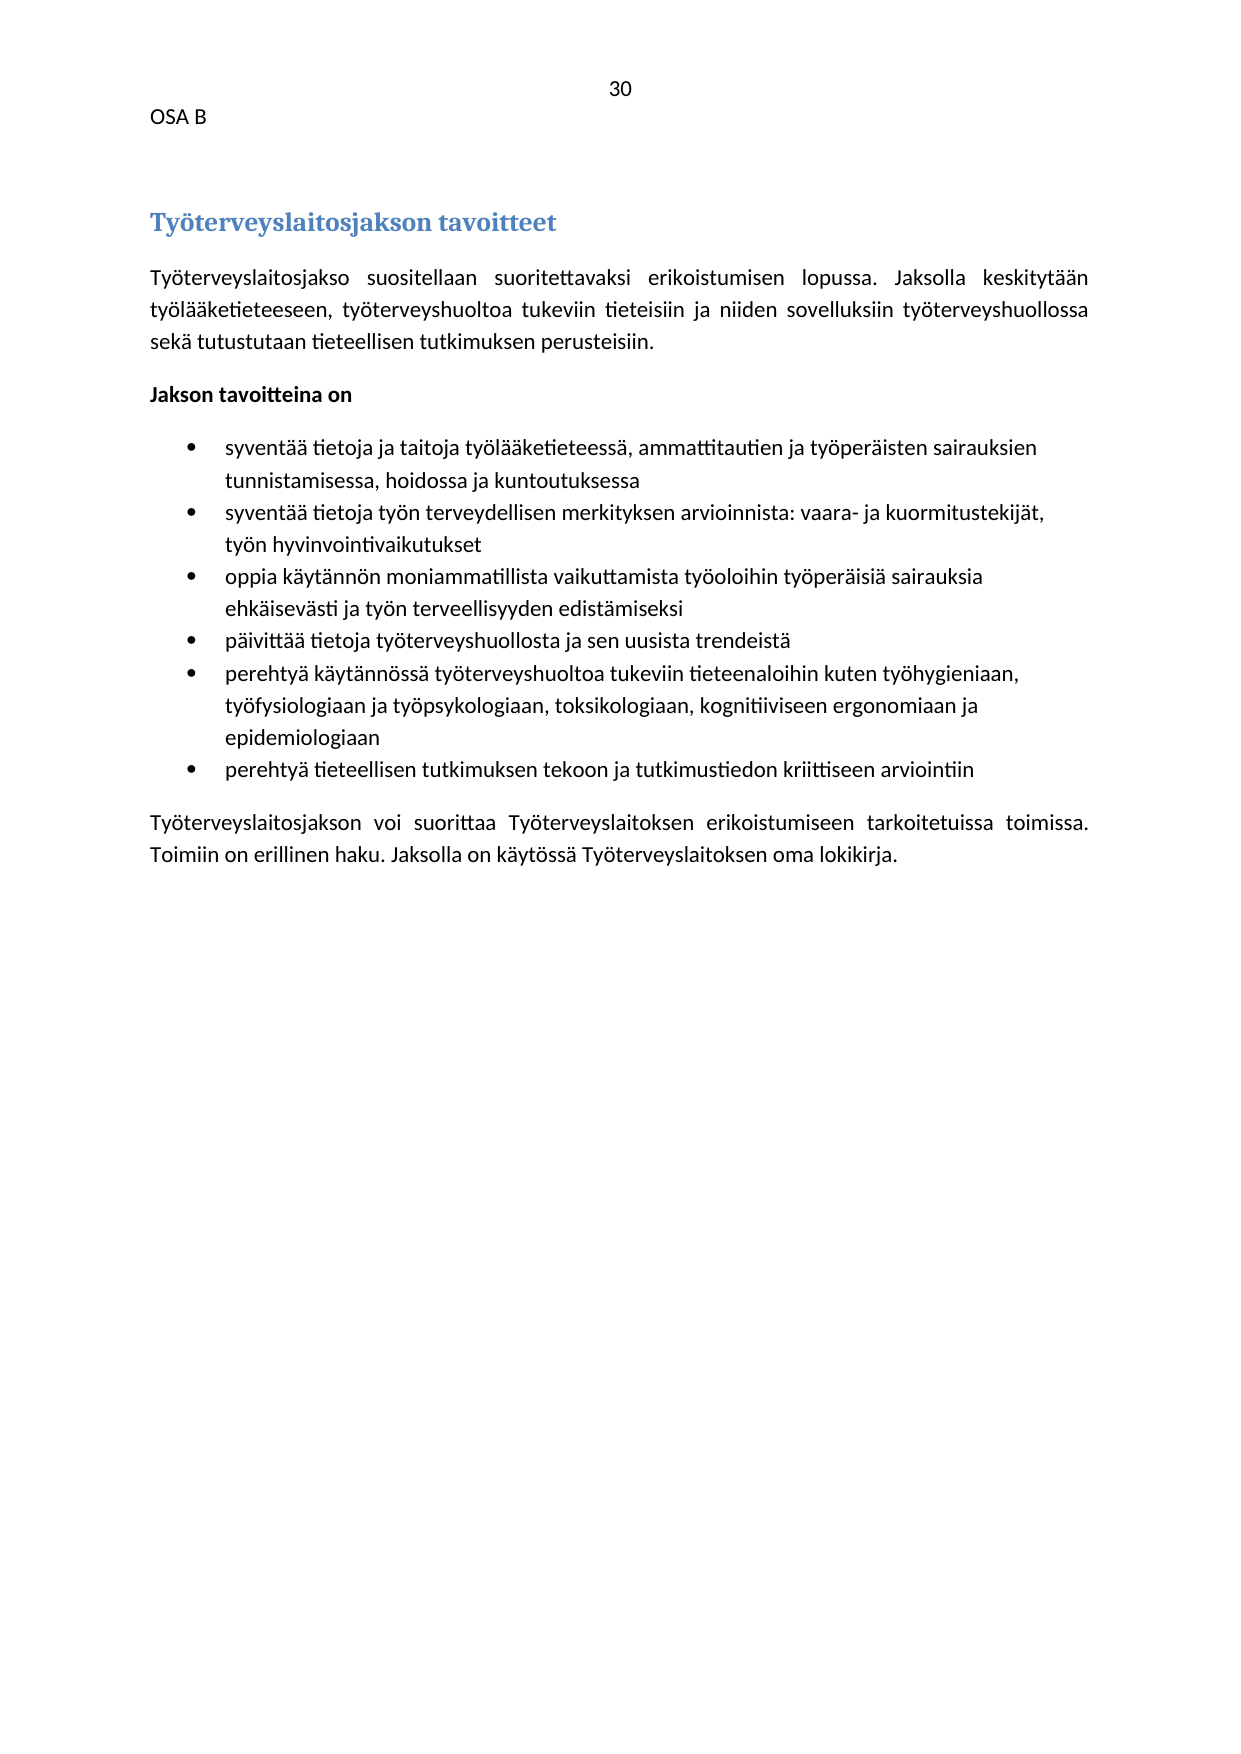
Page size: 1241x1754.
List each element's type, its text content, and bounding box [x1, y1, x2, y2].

list oppia käytännön moniammatillista vaikuttamista työoloihin työperäisiä sairauksia ehkäisevästi ja työn terveellisyyden edistämiseksi [187, 562, 1090, 622]
text Jakson tavoitteina on [150, 381, 1090, 408]
subtitle Työterveyslaitosjakson tavoitteet [150, 207, 1090, 238]
list perehtyä tieteellisen tutkimuksen tekoon ja tutkimustiedon kriittiseen arviointiin [187, 755, 1090, 783]
text Työterveyslaitosjakso suositellaan suoritettavaksi erikoistumisen lopussa. Jaksolla keskitytään työlääketieteeseen, työterveyshuoltoa tukeviin tieteisiin ja niiden sovelluksiin työterveyshuollossa sekä tutustutaan tieteellisen tutkimuksen perusteisiin. [150, 263, 1090, 356]
text Työterveyslaitosjakson voi suorittaa Työterveyslaitoksen erikoistumiseen tarkoitetuissa toimissa. Toimiin on erillinen haku. Jaksolla on käytössä Työterveyslaitoksen oma lokikirja. [150, 808, 1090, 869]
list syventää tietoja ja taitoja työlääketieteessä, ammattitautien ja työperäisten sairauksien tunnistamisessa, hoidossa ja kuntoutuksessa [187, 433, 1090, 494]
list perehtyä käytännössä työterveyshuoltoa tukeviin tieteenaloihin kuten työhygieniaan, työfysiologiaan ja työpsykologiaan, toksikologiaan, kognitiiviseen ergonomiaan ja epidemiologiaan [187, 659, 1090, 751]
list päivittää tietoja työterveyshuollosta ja sen uusista trendeistä [187, 627, 1090, 655]
list syventää tietoja työn terveydellisen merkityksen arvioinnista: vaara- ja kuormitustekijät, työn hyvinvointivaikutukset [187, 498, 1090, 558]
